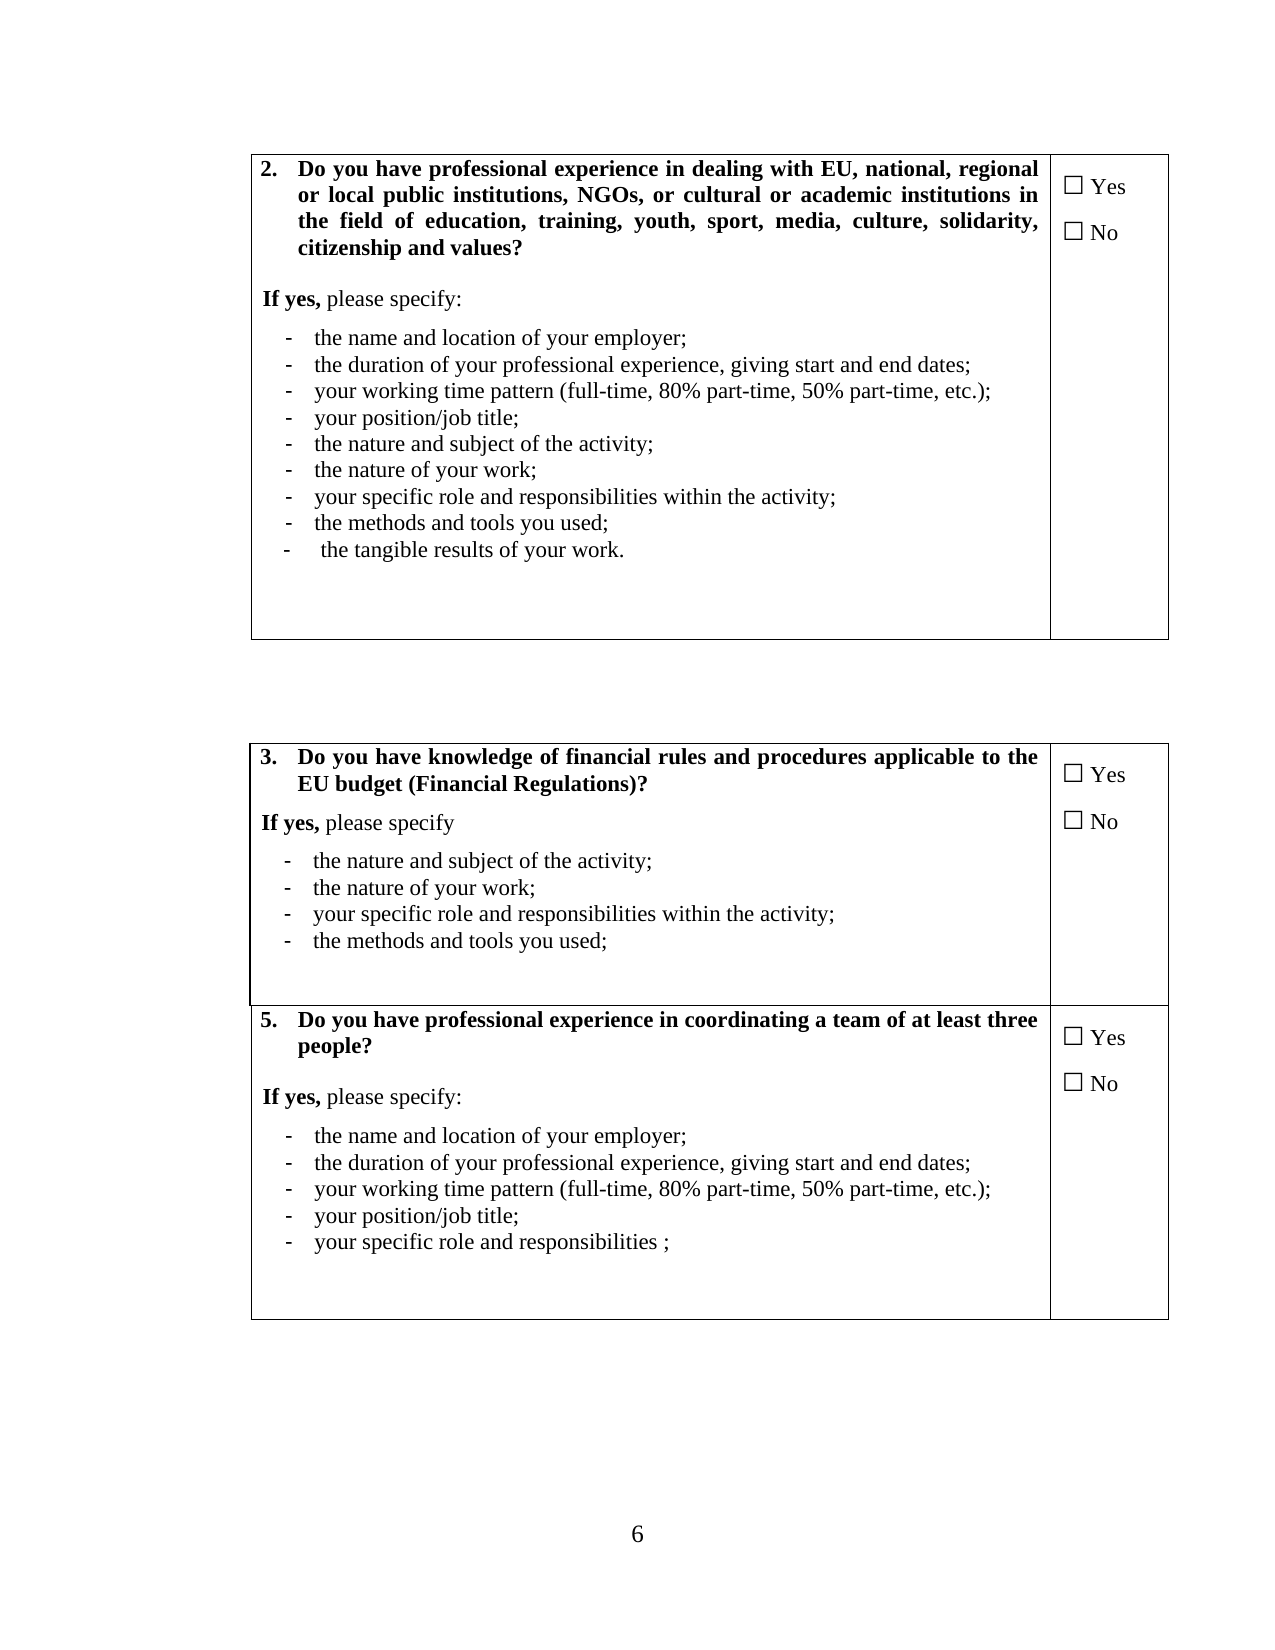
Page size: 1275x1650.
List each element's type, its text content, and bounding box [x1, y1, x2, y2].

table_cell Do you have professional experience in coordinating a team of at least three people? If yes, please specify: the name and location of your employer; the duration of your professional experience, giving start and end dates; your working time pattern (full-time, 80% part-time, 50% part-time, etc.); your position/job title; your specific role and responsibilities ; [252, 1006, 1050, 1318]
table_header Do you have knowledge of financial rules and procedures applicable to the EU budget (Financial Regulations)? If yes, please specify the nature and subject of the activity; the nature of your work; your specific role and responsibilities within the activity; the methods and tools you used; [251, 744, 1050, 1005]
table_cell Yes No [1051, 1006, 1168, 1318]
table_header Do you have professional experience in dealing with EU, national, regional or local public institutions, NGOs, or cultural or academic institutions in the field of education, training, youth, sport, media, culture, solidarity, citizenship and values? If yes, please specify: the name and location of your employer; the duration of your professional experience, giving start and end dates; your working time pattern (full-time, 80% part-time, 50% part-time, etc.); your position/job title; the nature and subject of the activity; the nature of your work; your specific role and responsibilities within the activity; the methods and tools you used; the tangible results of your work. [252, 155, 1050, 639]
table_header Yes No [1051, 744, 1168, 1005]
table_header Yes No [1051, 155, 1168, 639]
